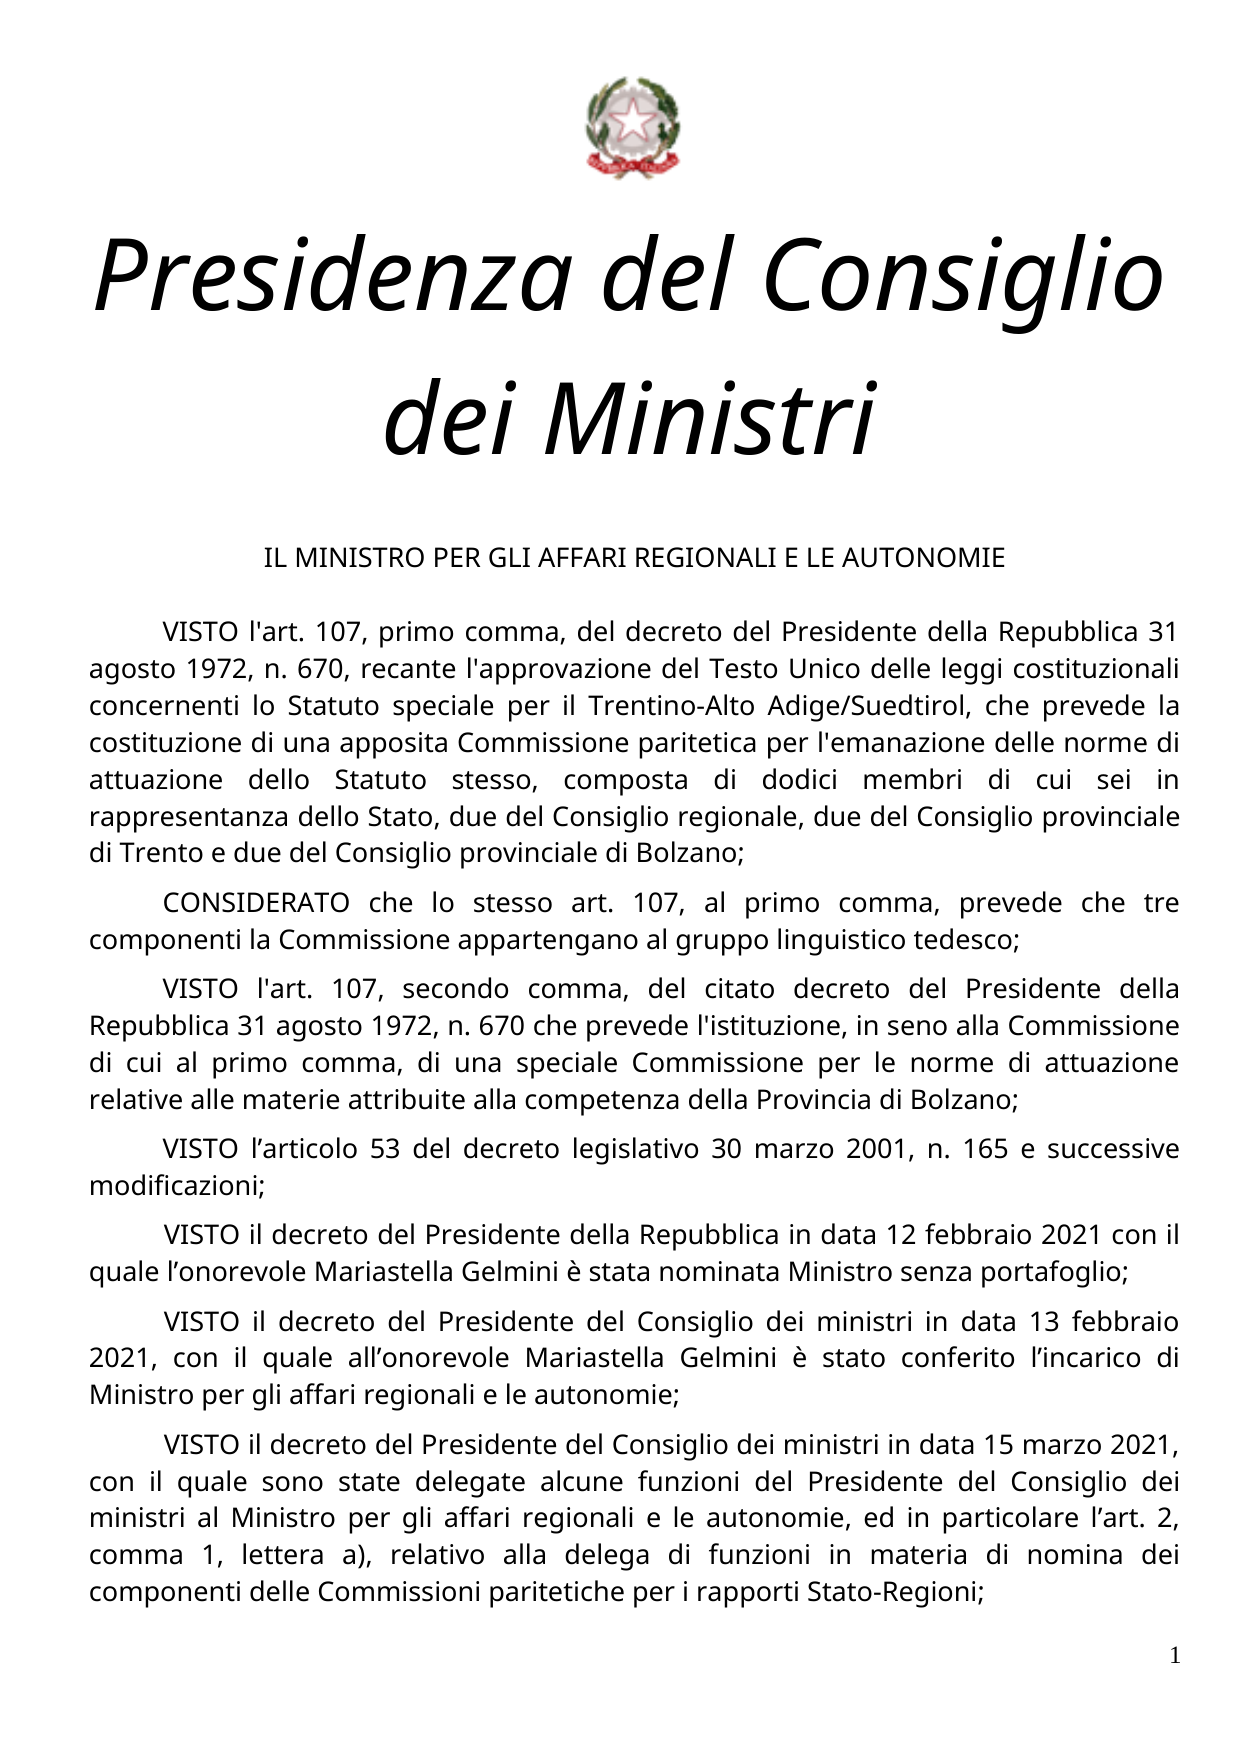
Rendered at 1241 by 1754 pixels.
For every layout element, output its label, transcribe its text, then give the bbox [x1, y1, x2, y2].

picture [583, 73, 687, 185]
text VISTO il decreto del Presidente della Repubblica in data 12 febbraio 2021 con il quale l’onorevole Mariastella Gelmini è stata nominata Ministro senza portafoglio; [89, 1216, 1181, 1289]
text CONSIDERATO che lo stesso art. 107, al primo comma, prevede che tre componenti la Commissione appartengano al gruppo linguistico tedesco; [89, 883, 1181, 957]
text VISTO l'art. 107, secondo comma, del citato decreto del Presidente della Repubblica 31 agosto 1972, n. 670 che prevede l'istituzione, in seno alla Commissione di cui al primo comma, di una speciale Commissione per le norme di attuazione relative alle materie attribuite alla competenza della Provincia di Bolzano; [89, 969, 1181, 1117]
text VISTO l'art. 107, primo comma, del decreto del Presidente della Repubblica 31 agosto 1972, n. 670, recante l'approvazione del Testo Unico delle leggi costituzionali concernenti lo Statuto speciale per il Trentino-Alto Adige/Suedtirol, che prevede la costituzione di una apposita Commissione paritetica per l'emanazione delle norme di attuazione dello Statuto stesso, composta di dodici membri di cui sei in rappresentanza dello Stato, due del Consiglio regionale, due del Consiglio provinciale di Trento e due del Consiglio provinciale di Bolzano; [89, 613, 1181, 871]
text VISTO il decreto del Presidente del Consiglio dei ministri in data 15 marzo 2021, con il quale sono state delegate alcune funzioni del Presidente del Consiglio dei ministri al Ministro per gli affari regionali e le autonomie, ed in particolare l’art. 2, comma 1, lettera a), relativo alla delega di funzioni in materia di nomina dei componenti delle Commissioni paritetiche per i rapporti Stato-Regioni; [89, 1425, 1181, 1609]
text VISTO l’articolo 53 del decreto legislativo 30 marzo 2001, n. 165 e successive modificazioni; [89, 1129, 1181, 1203]
text IL MINISTRO PER GLI AFFARI REGIONALI E LE AUTONOMIE [89, 539, 1181, 576]
text VISTO il decreto del Presidente del Consiglio dei ministri in data 13 febbraio 2021, con il quale all’onorevole Mariastella Gelmini è stato conferito l’incarico di Ministro per gli affari regionali e le autonomie; [89, 1302, 1181, 1413]
